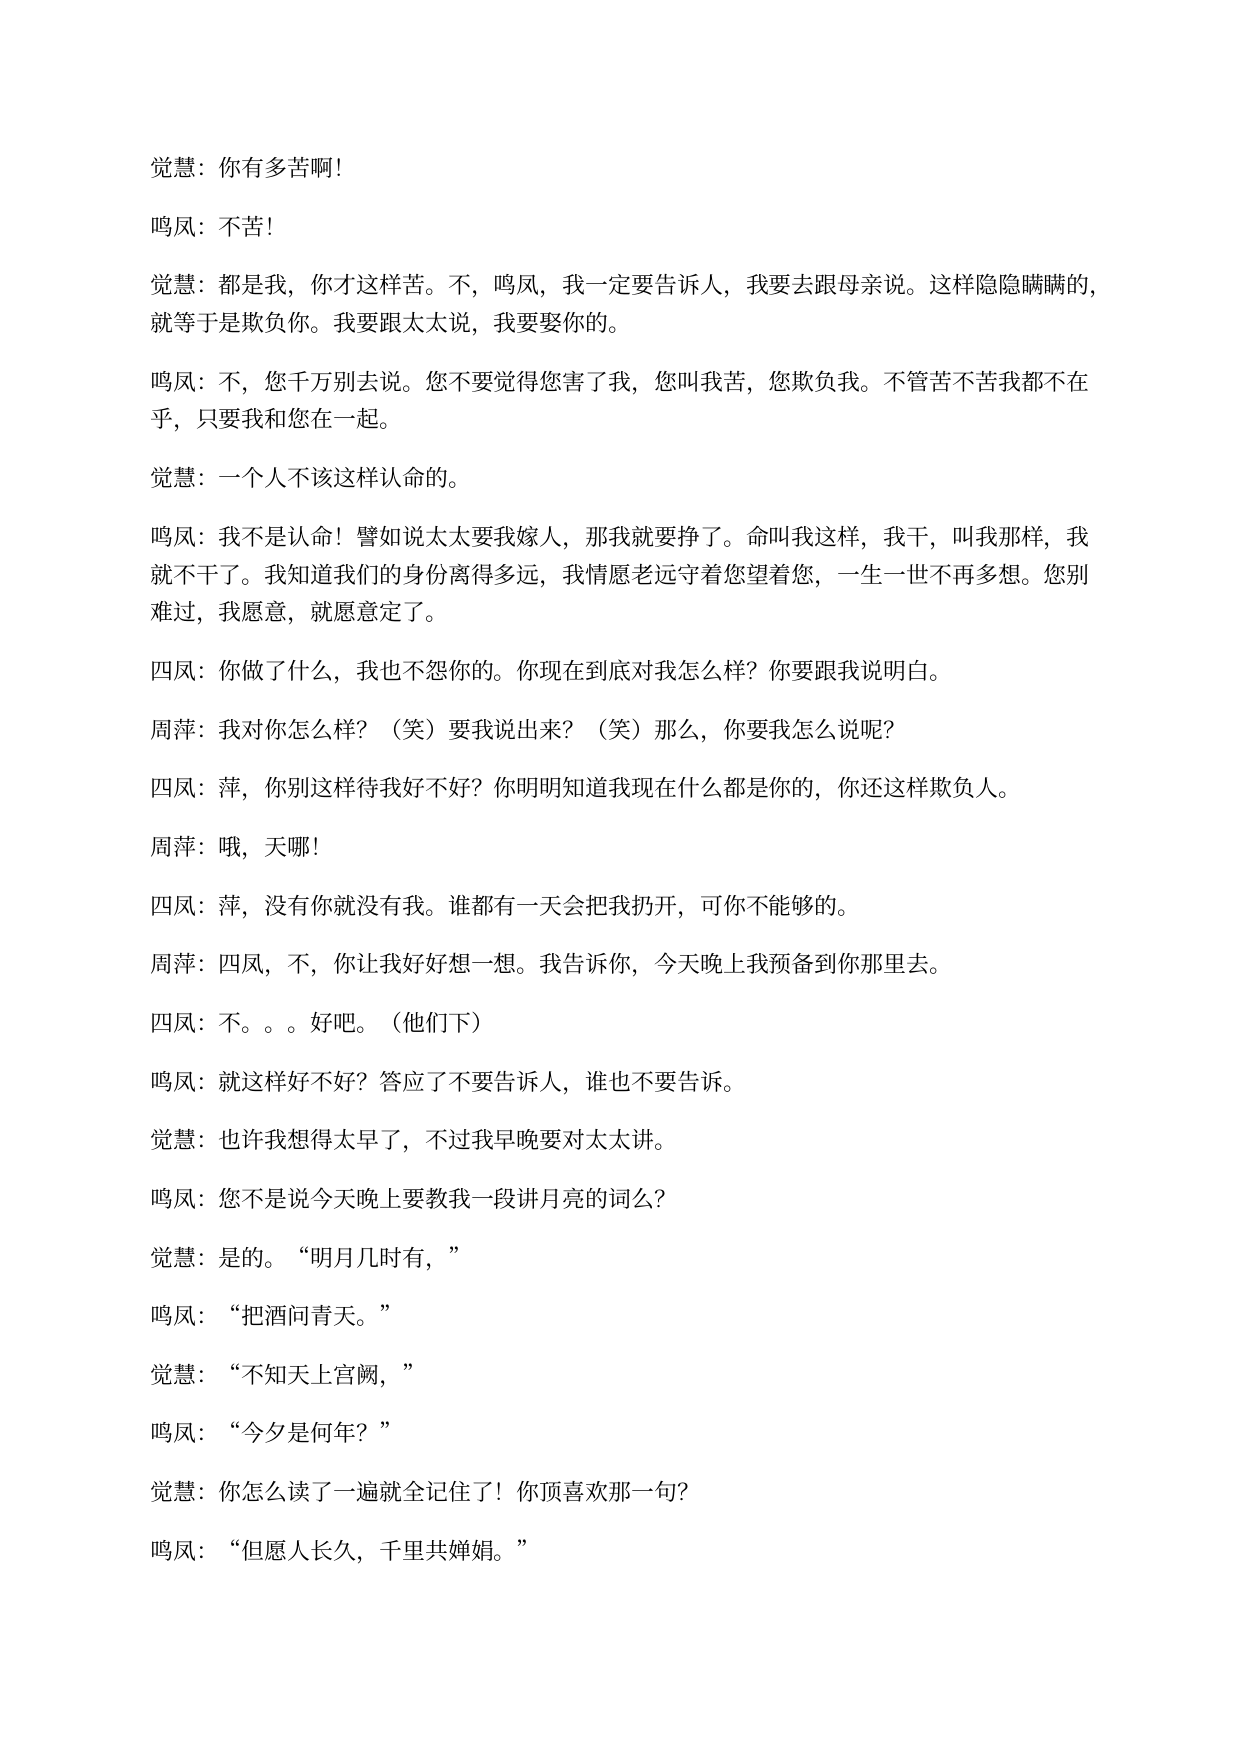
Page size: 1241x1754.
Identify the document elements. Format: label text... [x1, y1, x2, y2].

text 四凤：不。。。好吧。（他们下） [150, 1005, 1090, 1038]
text 觉慧：也许我想得太早了，不过我早晚要对太太讲。 [150, 1122, 1090, 1155]
text 周萍：四凤，不，你让我好好想一想。我告诉你，今天晚上我预备到你那里去。 [150, 946, 1090, 979]
text 四凤：你做了什么，我也不怨你的。你现在到底对我怎么样？你要跟我说明白。 [150, 653, 1090, 686]
text 四凤：萍，你别这样待我好不好？你明明知道我现在什么都是你的，你还这样欺负人。 [150, 770, 1090, 803]
text 觉慧：一个人不该这样认命的。 [150, 460, 1090, 493]
text 觉慧：你有多苦啊！ [150, 150, 1090, 183]
text 觉慧：是的。“明月几时有，” [150, 1239, 1090, 1272]
text 鸣凤：“把酒问青天。” [150, 1298, 1090, 1331]
text 鸣凤：不，您千万别去说。您不要觉得您害了我，您叫我苦，您欺负我。不管苦不苦我都不在乎，只要我和您在一起。 [150, 364, 1090, 434]
text 鸣凤：“但愿人长久，千里共婵娟。” [150, 1533, 1090, 1566]
text 周萍：我对你怎么样？（笑）要我说出来？（笑）那么，你要我怎么说呢？ [150, 712, 1090, 745]
text 觉慧：你怎么读了一遍就全记住了！你顶喜欢那一句？ [150, 1474, 1090, 1507]
text 鸣凤：“今夕是何年？” [150, 1416, 1090, 1448]
text 鸣凤：我不是认命！譬如说太太要我嫁人，那我就要挣了。命叫我这样，我干，叫我那样，我就不干了。我知道我们的身份离得多远，我情愿老远守着您望着您，一生一世不再多想。您别难过，我愿意，就愿意定了。 [150, 519, 1090, 627]
text 觉慧：“不知天上宫阙，” [150, 1357, 1090, 1390]
text 觉慧：都是我，你才这样苦。不，鸣凤，我一定要告诉人，我要去跟母亲说。这样隐隐瞒瞒的，就等于是欺负你。我要跟太太说，我要娶你的。 [150, 267, 1090, 338]
text 四凤：萍，没有你就没有我。谁都有一天会把我扔开，可你不能够的。 [150, 888, 1090, 921]
text 鸣凤：您不是说今天晚上要教我一段讲月亮的词么？ [150, 1181, 1090, 1214]
text 鸣凤：就这样好不好？答应了不要告诉人，谁也不要告诉。 [150, 1064, 1090, 1097]
text 周萍：哦，天哪！ [150, 829, 1090, 862]
text 鸣凤：不苦！ [150, 209, 1090, 242]
